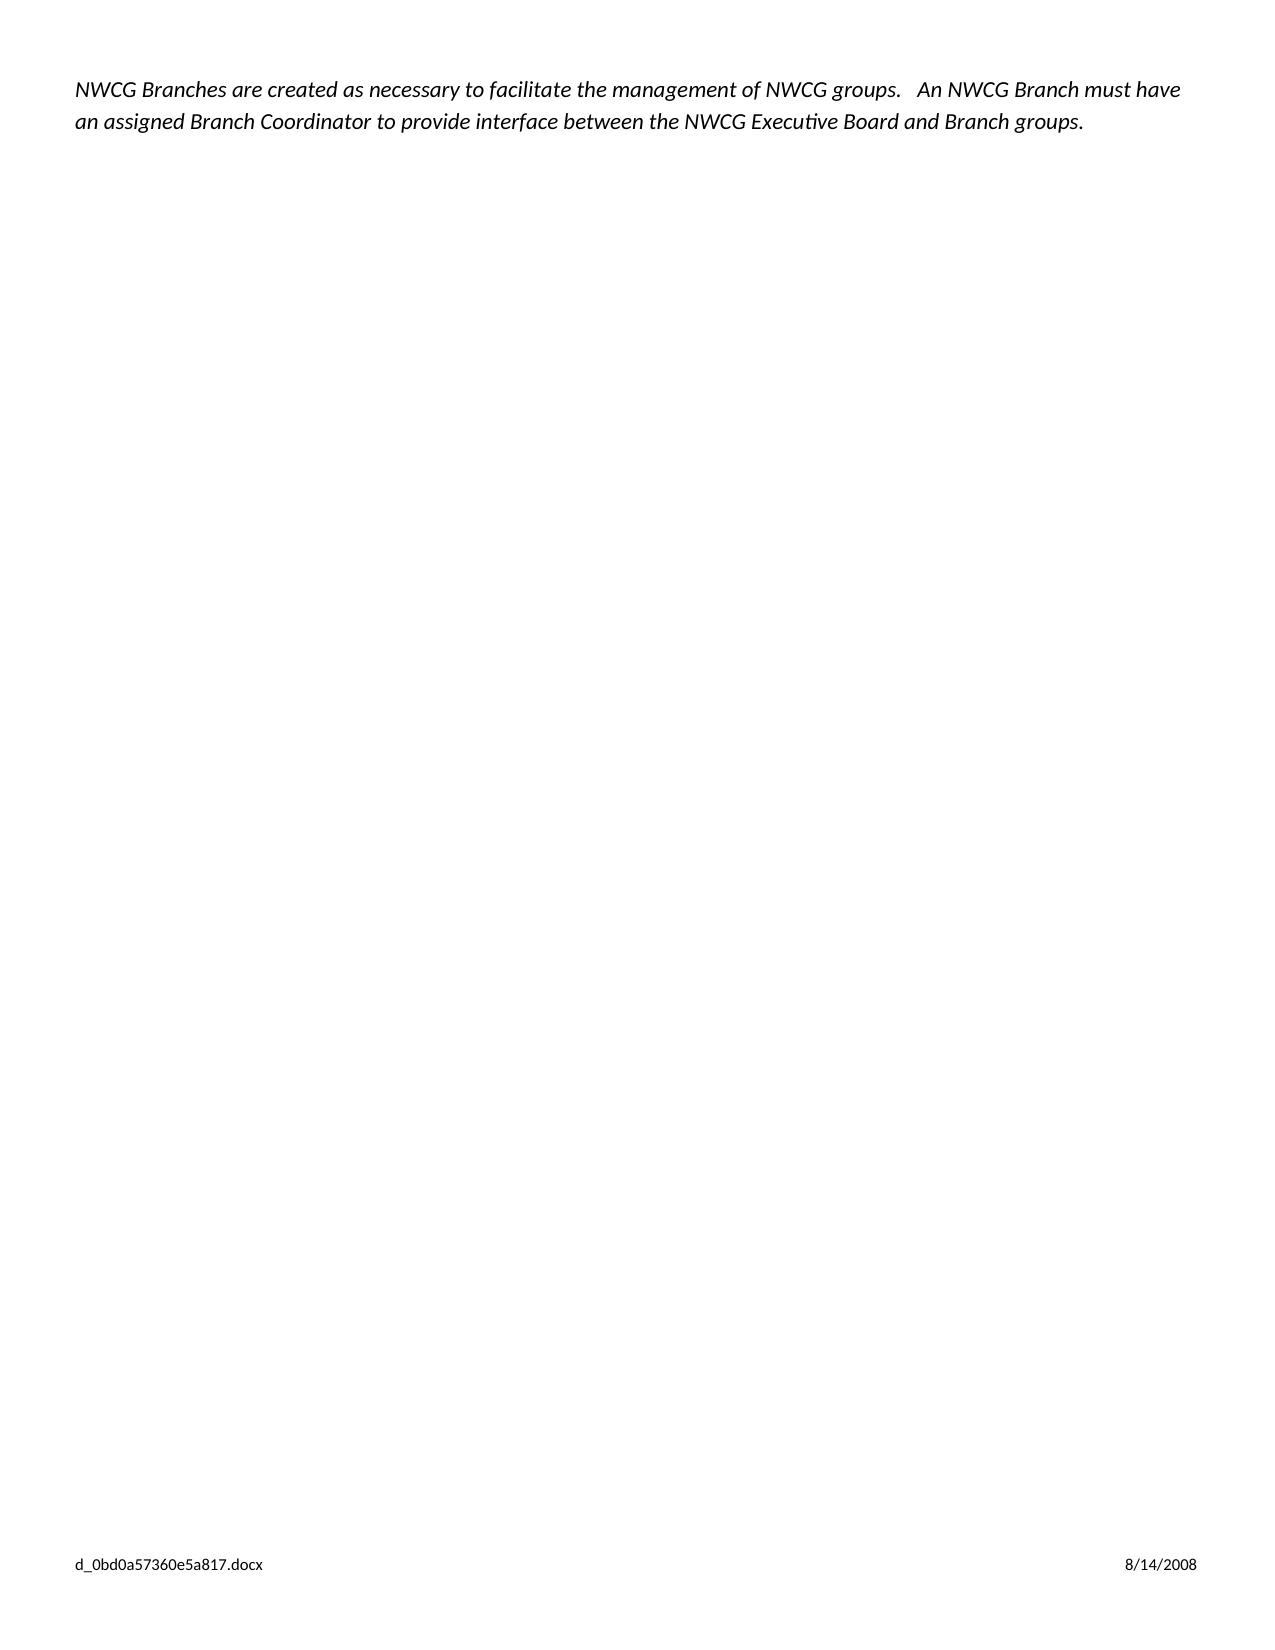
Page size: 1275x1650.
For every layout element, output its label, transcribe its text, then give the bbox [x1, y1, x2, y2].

text NWCG Branches are created as necessary to facilitate the management of NWCG groups. An NWCG Branch must have an assigned Branch Coordinator to provide interface between the NWCG Executive Board and Branch groups. [75, 75, 1200, 135]
